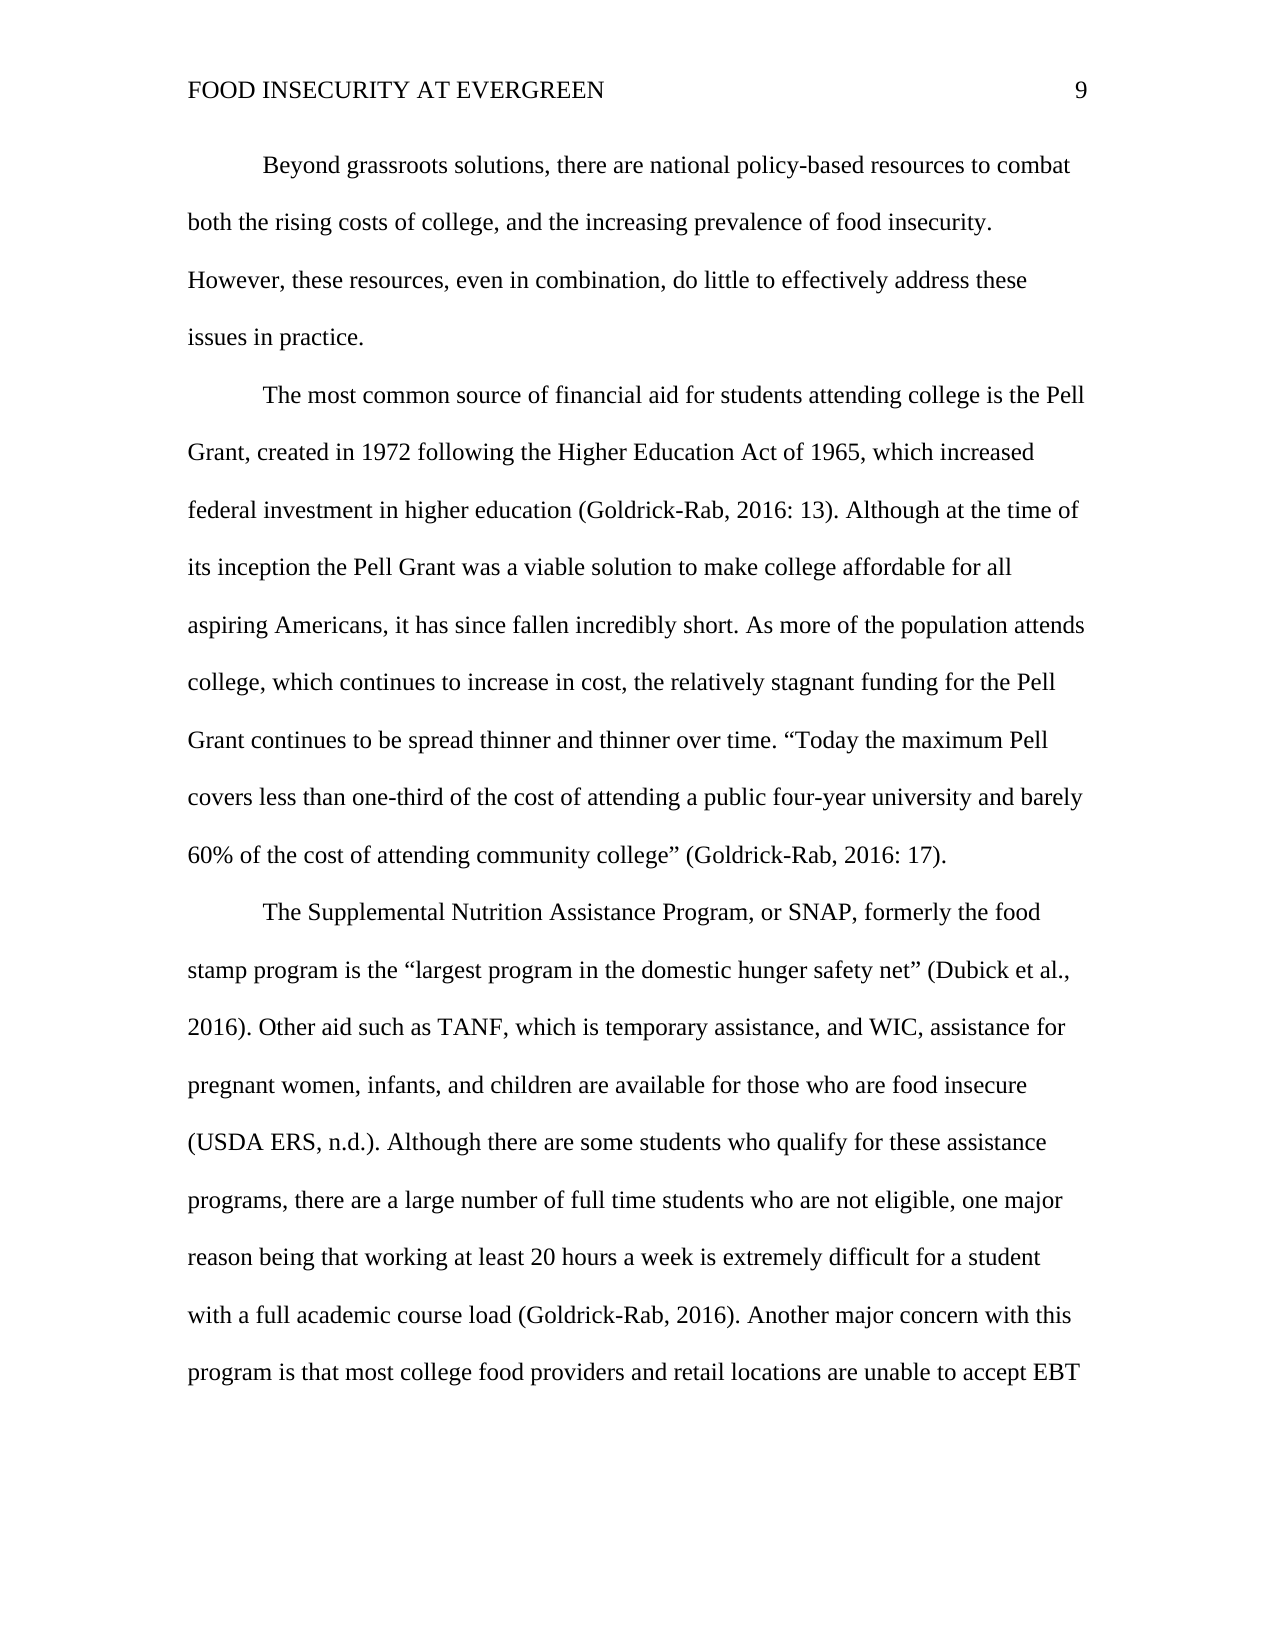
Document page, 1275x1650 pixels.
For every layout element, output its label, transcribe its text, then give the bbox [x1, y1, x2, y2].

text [187, 897, 1087, 1386]
text Beyond grassroots solutions, there are national policy-based resources to combat both the rising costs of college, and the increasing prevalence of food insecurity. However, these resources, even in combination, do little to effectively address these issues in practice. [187, 150, 1087, 351]
text The most common source of financial aid for students attending college is the Pell Grant, created in 1972 following the Higher Education Act of 1965, which increased federal investment in higher education (Goldrick-Rab, 2016: 13). Although at the time of its inception the Pell Grant was a viable solution to make college affordable for all aspiring Americans, it has since fallen incredibly short. As more of the population attends college, which continues to increase in cost, the relatively stagnant funding for the Pell Grant continues to be spread thinner and thinner over time. “Today the maximum Pell covers less than one-third of the cost of attending a public four-year university and barely 60% of the cost of attending community college” (Goldrick-Rab, 2016: 17). [187, 380, 1087, 869]
